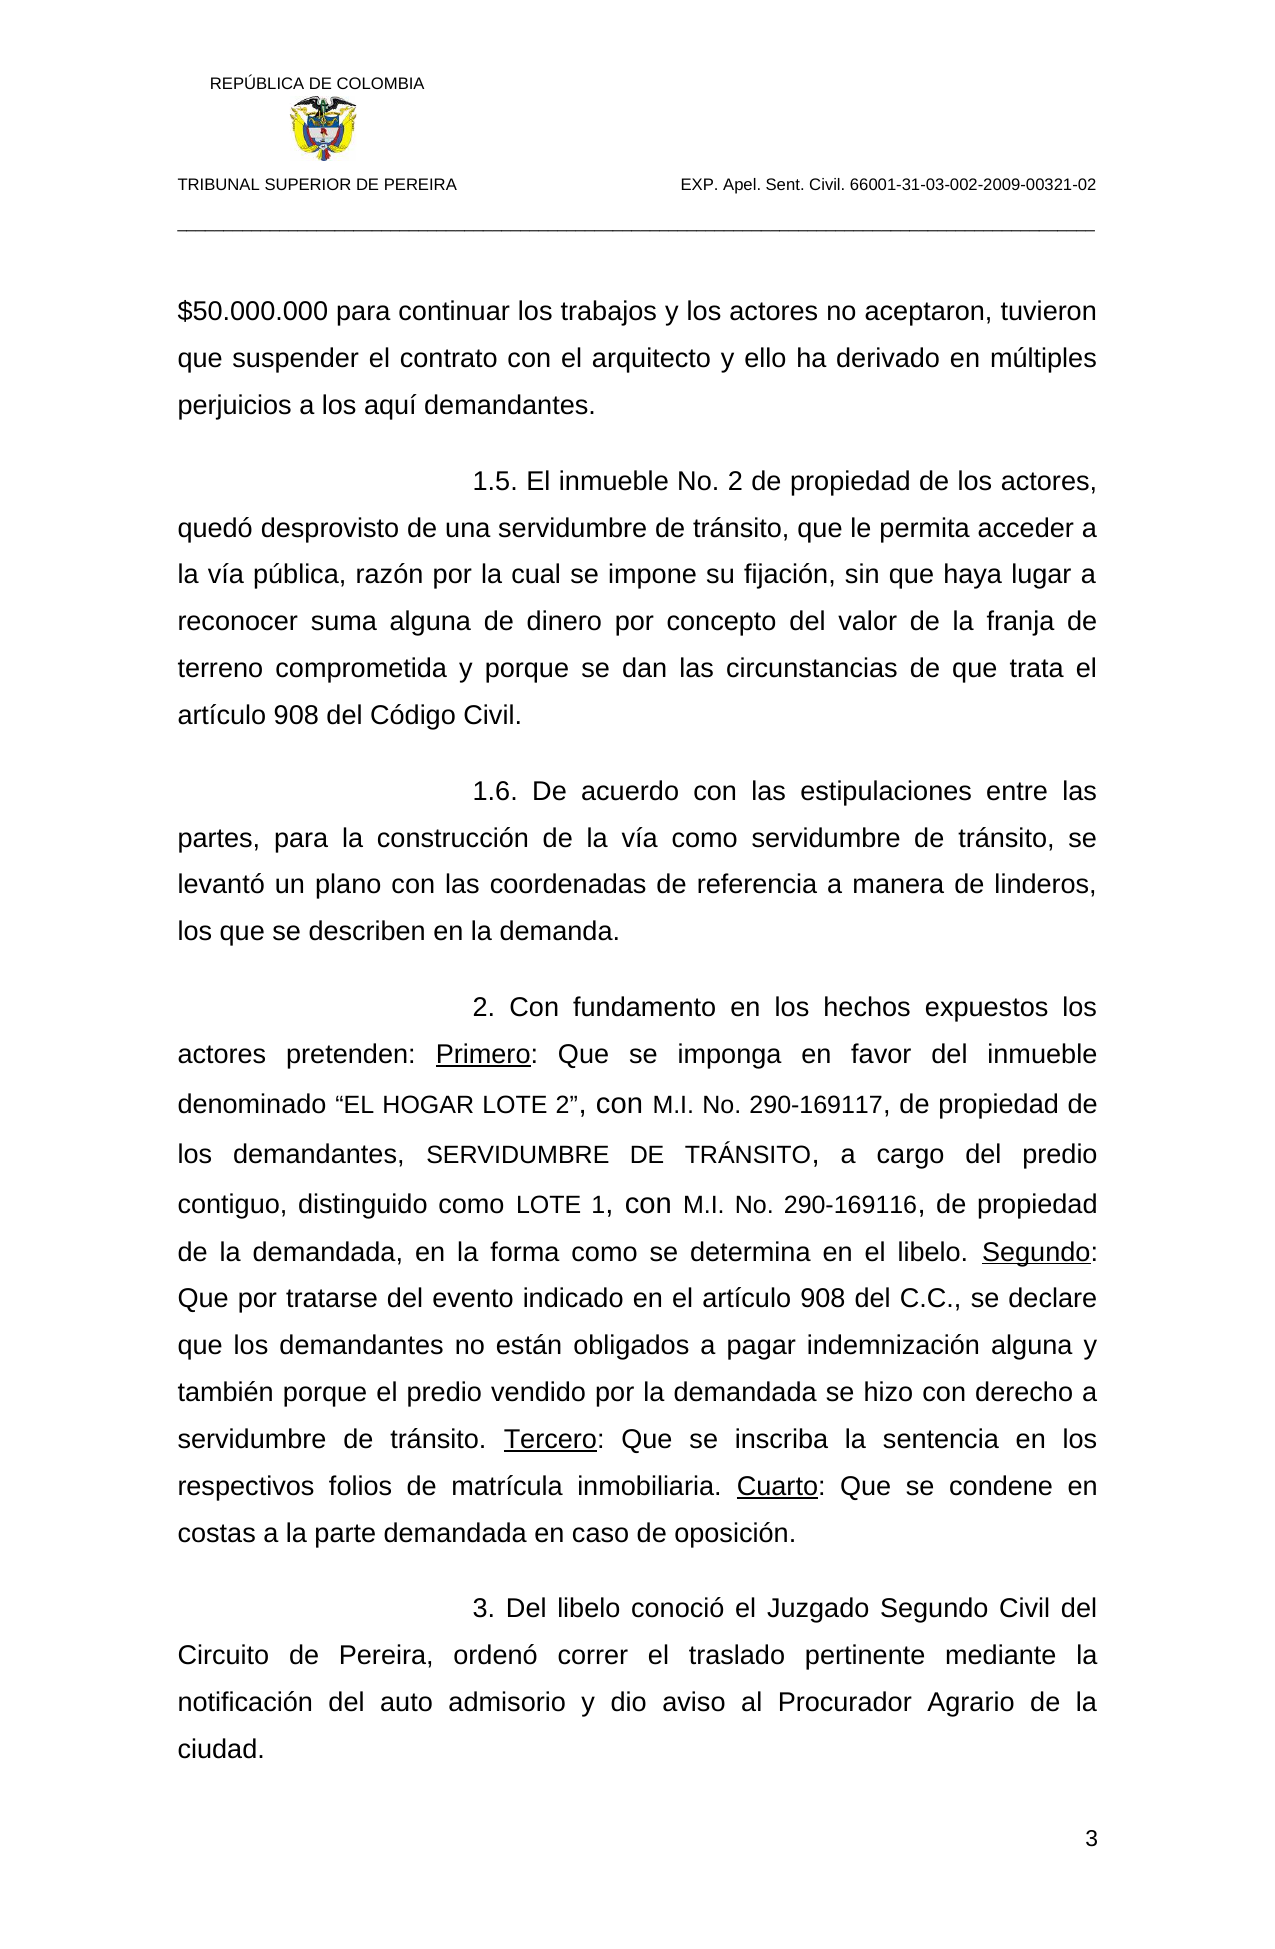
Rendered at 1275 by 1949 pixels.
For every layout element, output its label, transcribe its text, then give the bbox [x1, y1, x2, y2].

text 3. Del libelo conoció el Juzgado Segundo Civil del Circuito de Pereira, ordenó correr el traslado pertinente mediante la notificación del auto admisorio y dio aviso al Procurador Agrario de la ciudad. [177, 1592, 1098, 1764]
text 1.5. El inmueble No. 2 de propiedad de los actores, quedó desprovisto de una servidumbre de tránsito, que le permita acceder a la vía pública, razón por la cual se impone su fijación, sin que haya lugar a reconocer suma alguna de dinero por concepto del valor de la franja de terreno comprometida y porque se dan las circunstancias de que trata el artículo 908 del Código Civil. [177, 465, 1098, 730]
text 1.6. De acuerdo con las estipulaciones entre las partes, para la construcción de la vía como servidumbre de tránsito, se levantó un plano con las coordenadas de referencia a manera de linderos, los que se describen en la demanda. [177, 775, 1098, 947]
text 2. Con fundamento en los hechos expuestos los actores pretenden: Primero: Que se imponga en favor del inmueble denominado “EL HOGAR LOTE 2”, con M.I. No. 290-169117, de propiedad de los demandantes, SERVIDUMBRE DE TRÁNSITO, a cargo del predio contiguo, distinguido como LOTE 1, con M.I. No. 290-169116, de propiedad de la demandada, en la forma como se determina en el libelo. Segundo: Que por tratarse del evento indicado en el artículo 908 del C.C., se declare que los demandantes no están obligados a pagar indemnización alguna y también porque el predio vendido por la demandada se hizo con derecho a servidumbre de tránsito. Tercero: Que se inscriba la sentencia en los respectivos folios de matrícula inmobiliaria. Cuarto: Que se condene en costas a la parte demandada en caso de oposición. [177, 991, 1098, 1548]
picture [289, 96, 357, 161]
